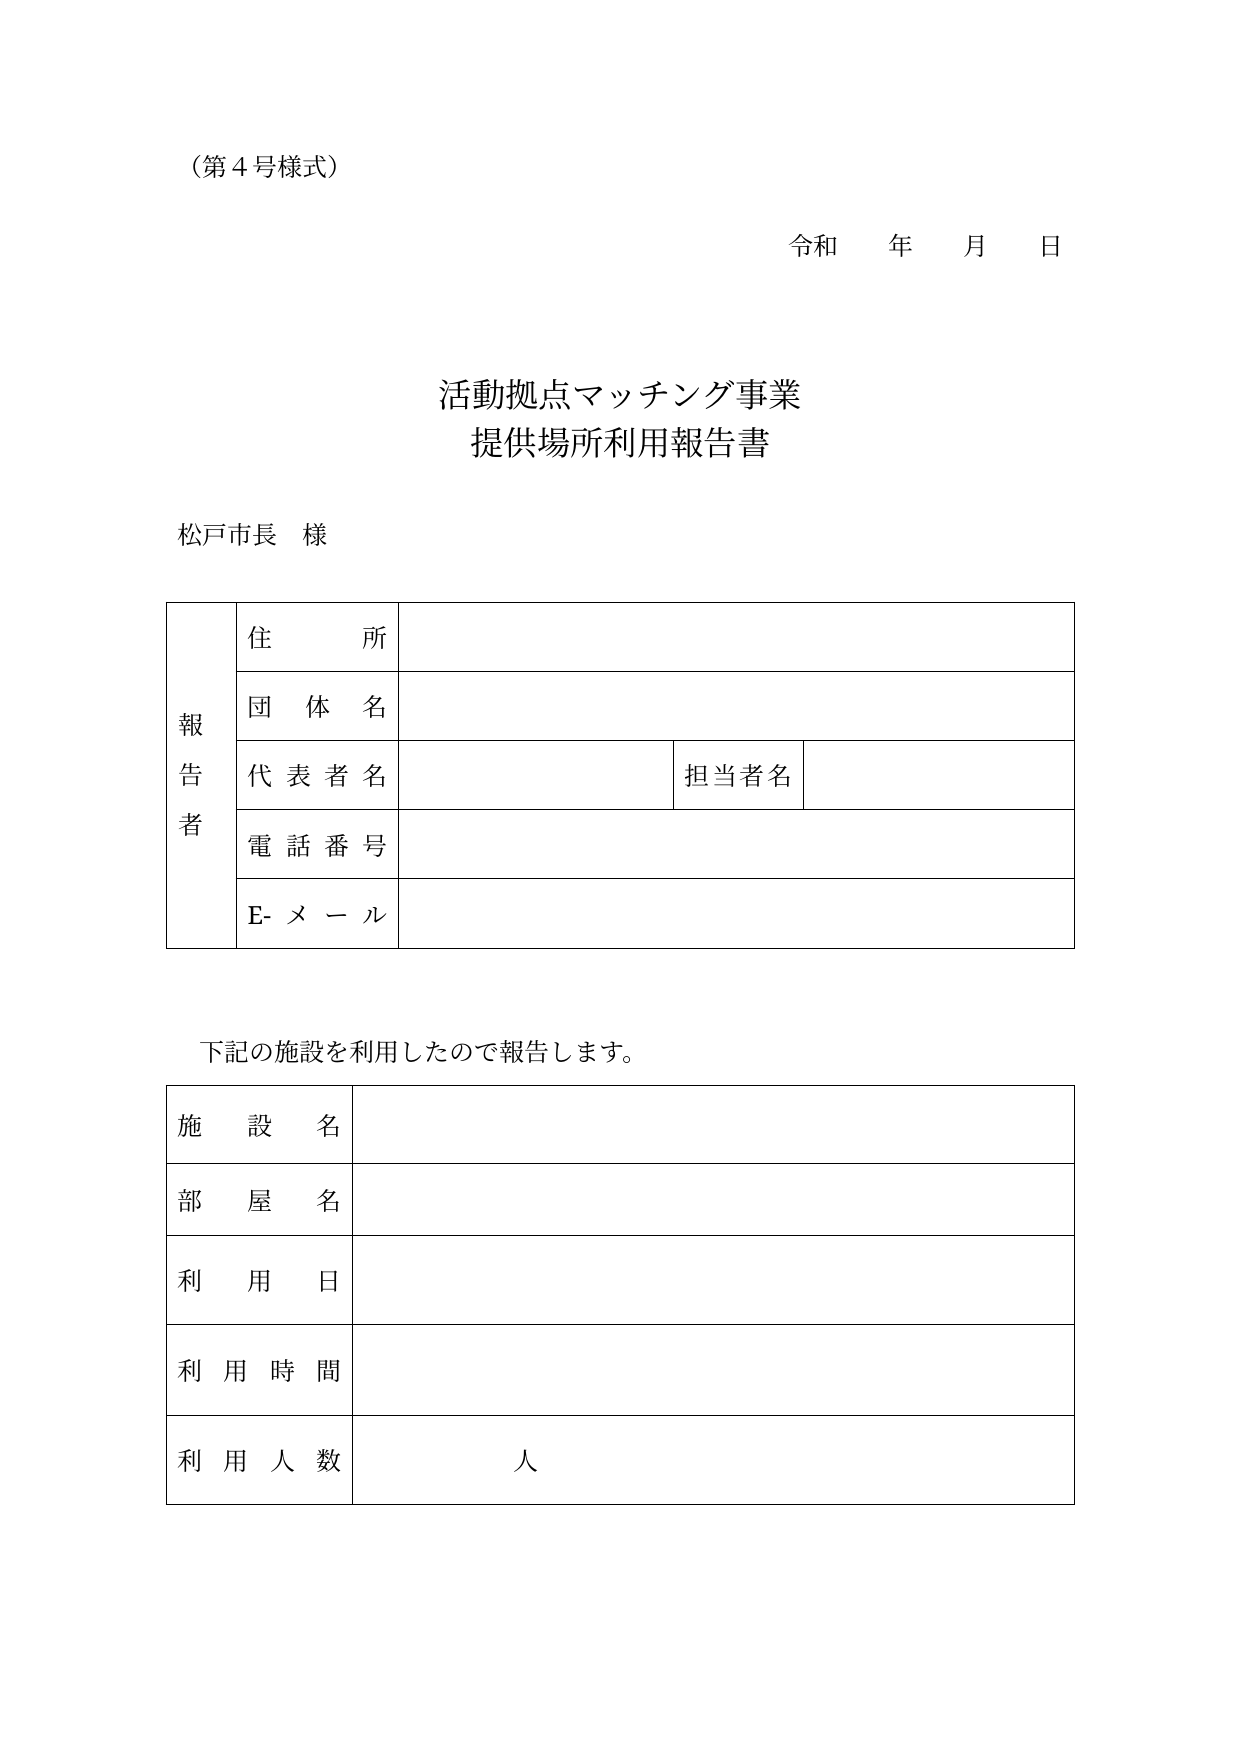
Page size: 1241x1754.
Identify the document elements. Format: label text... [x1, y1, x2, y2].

table_cell 利用時間 [167, 1325, 352, 1415]
table_cell 利用日 [167, 1236, 352, 1323]
text 下記の施設を利用したので報告します。 [177, 1017, 1063, 1085]
table_cell 人 [353, 1416, 1074, 1504]
table_cell [399, 741, 673, 809]
table_cell 利用人数 [167, 1416, 352, 1504]
table_cell [804, 741, 1074, 809]
table_cell [353, 1325, 1074, 1415]
table_cell E-メール [237, 879, 398, 947]
text 令和 年 月 日 [177, 211, 1063, 279]
table_header [399, 603, 1074, 671]
text 松戸市長 様 [177, 499, 1063, 567]
table_cell [399, 879, 1074, 947]
table_cell [399, 672, 1074, 740]
table_cell 団体名 [237, 672, 398, 740]
table_cell [353, 1164, 1074, 1235]
text 活動拠点マッチング事業 [177, 369, 1063, 417]
table_cell [399, 810, 1074, 878]
table_header [353, 1086, 1074, 1163]
table_header 報 告 者 [167, 603, 236, 947]
table_cell [353, 1236, 1074, 1323]
table_cell 代表者名 [237, 741, 398, 809]
table_cell 電話番号 [237, 810, 398, 878]
table_header 施設名 [167, 1086, 352, 1163]
table_cell 部屋名 [167, 1164, 352, 1235]
table_header 住所 [237, 603, 398, 671]
text 提供場所利用報告書 [177, 417, 1063, 465]
table_cell 担当者名 [674, 741, 803, 809]
